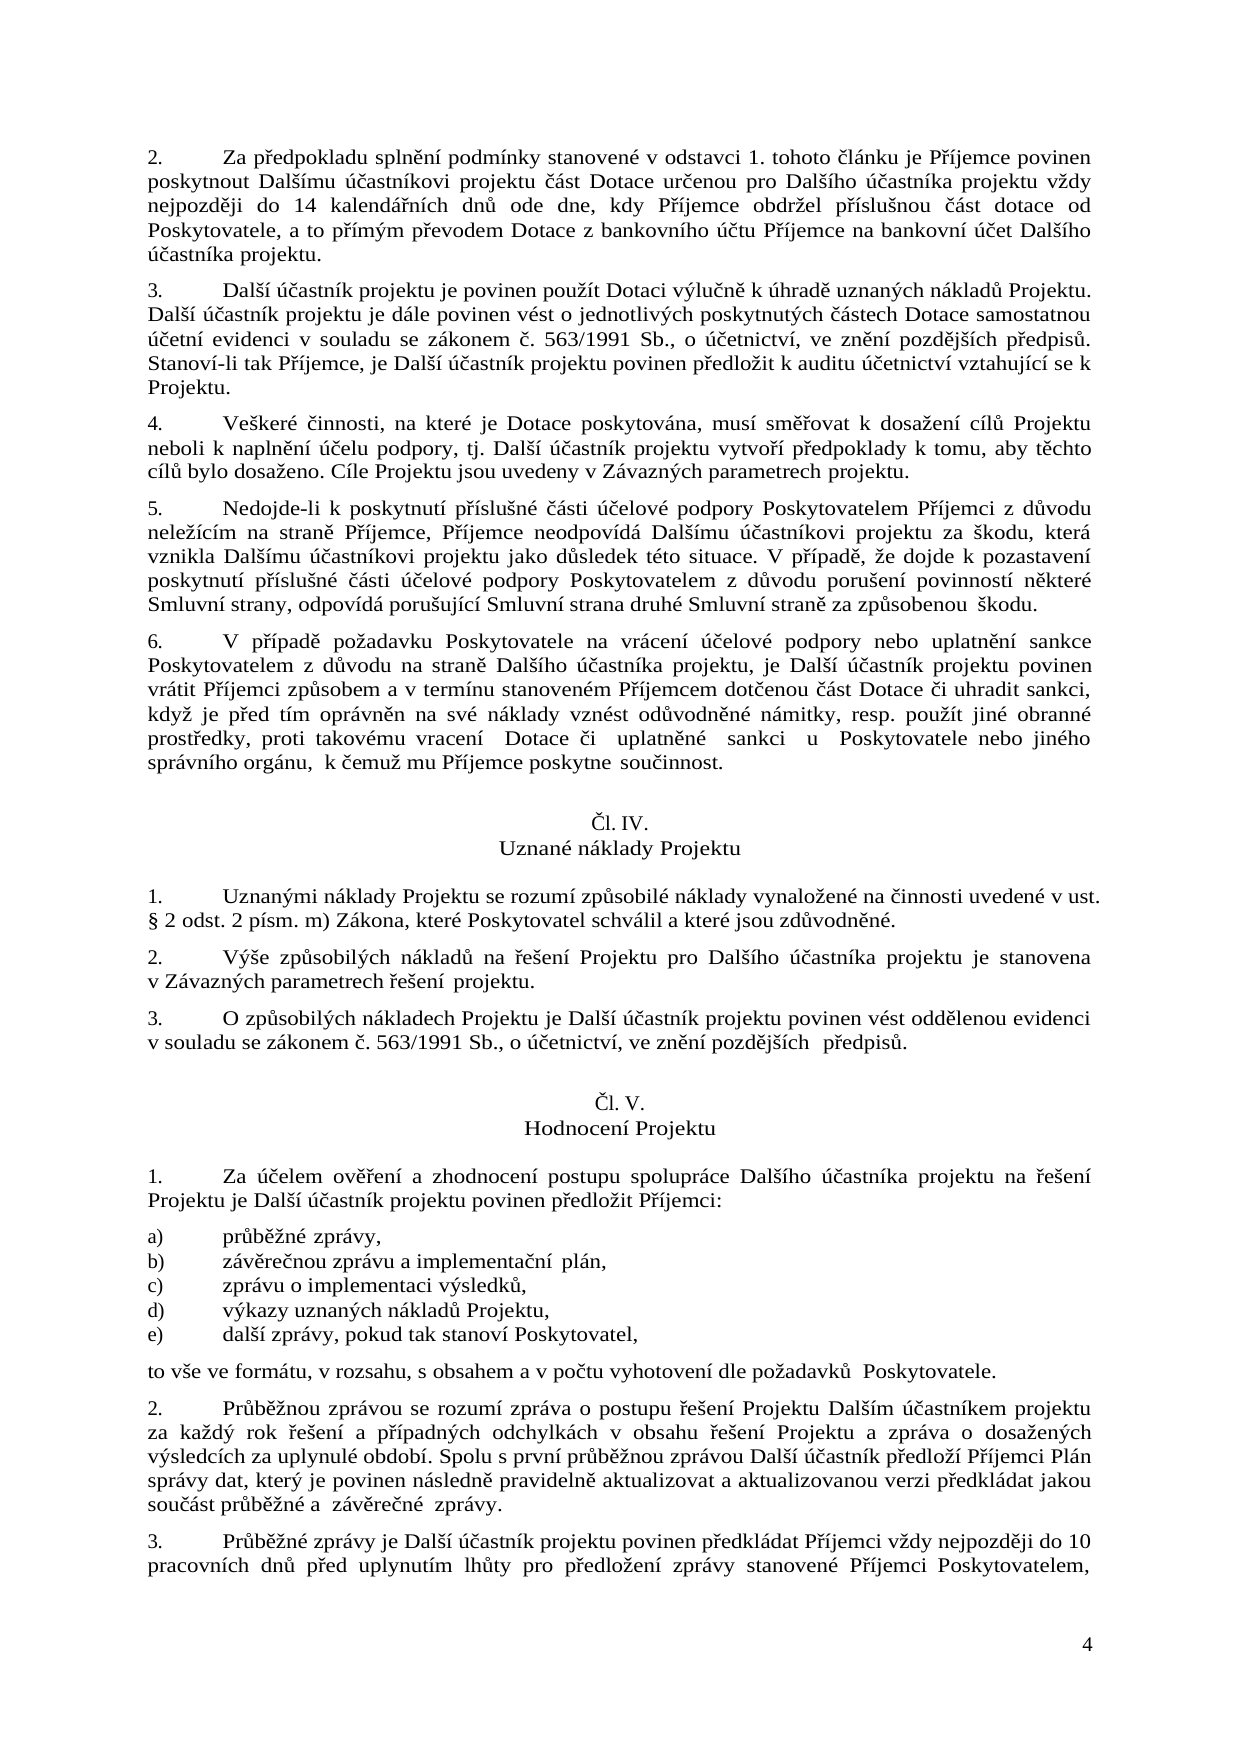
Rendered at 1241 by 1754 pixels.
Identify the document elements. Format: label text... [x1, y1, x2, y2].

list Za účelem ověření a zhodnocení postupu spolupráce Dalšího účastníka projektu na řešení Projektu je Další účastník projektu povinen předložit Příjemci: [147, 1164, 1093, 1212]
list Veškeré činnosti, na které je Dotace poskytována, musí směřovat k dosažení cílů Projektu neboli k naplnění účelu podpory, tj. Další účastník projektu vytvoří předpoklady k tomu, aby těchto cílů bylo dosaženo. Cíle Projektu jsou uvedeny v Závazných parametrech projektu. [147, 411, 1093, 483]
text Uznané náklady Projektu [299, 836, 940, 860]
list zprávu o implementaci výsledků, [147, 1273, 1105, 1297]
list Nedojde-li k poskytnutí příslušné části účelové podpory Poskytovatelem Příjemci z důvodu neležícím na straně Příjemce, Příjemce neodpovídá Dalšímu účastníkovi projektu za škodu, která vznikla Dalšímu účastníkovi projektu jako důsledek této situace. V případě, že dojde k pozastavení poskytnutí příslušné části účelové podpory Poskytovatelem z důvodu porušení povinností některé Smluvní strany, odpovídá porušující Smluvní strana druhé Smluvní straně za způsobenou škodu. [147, 496, 1093, 616]
list Výše způsobilých nákladů na řešení Projektu pro Dalšího účastníka projektu je stanovena v Závazných parametrech řešení projektu. [147, 945, 1092, 993]
list Průběžné zprávy je Další účastník projektu povinen předkládat Příjemci vždy nejpozději do 10 pracovních dnů před uplynutím lhůty pro předložení zprávy stanovené Příjemci Poskytovatelem, [147, 1529, 1093, 1577]
list O způsobilých nákladech Projektu je Další účastník projektu povinen vést oddělenou evidenci v souladu se zákonem č. 563/1991 Sb., o účetnictví, ve znění pozdějších předpisů. [147, 1006, 1093, 1054]
list průběžné zprávy, [147, 1224, 1105, 1248]
text Čl. V. [299, 1091, 940, 1115]
list výkazy uznaných nákladů Projektu, [147, 1298, 1105, 1322]
text § 2 odst. 2 písm. m) Zákona, které Poskytovatel schválil a které jsou zdůvodněné. [147, 908, 1105, 932]
list Za předpokladu splnění podmínky stanovené v odstavci 1. tohoto článku je Příjemce povinen poskytnout Dalšímu účastníkovi projektu část Dotace určenou pro Dalšího účastníka projektu vždy nejpozději do 14 kalendářních dnů ode dne, kdy Příjemce obdržel příslušnou část dotace od Poskytovatele, a to přímým převodem Dotace z bankovního účtu Příjemce na bankovní účet Dalšího účastníka projektu. [147, 145, 1093, 266]
text Hodnocení Projektu [299, 1116, 940, 1140]
list V případě požadavku Poskytovatele na vrácení účelové podpory nebo uplatnění sankce Poskytovatelem z důvodu na straně Dalšího účastníka projektu, je Další účastník projektu povinen vrátit Příjemci způsobem a v termínu stanoveném Příjemcem dotčenou část Dotace či uhradit sankci, když je před tím oprávněn na své náklady vznést odůvodněné námitky, resp. použít jiné obranné prostředky, proti takovému vracení Dotace či uplatněné sankci u Poskytovatele nebo jiného správního orgánu, k čemuž mu Příjemce poskytne součinnost. [147, 629, 1093, 774]
text Čl. IV. [299, 811, 940, 835]
list Uznanými náklady Projektu se rozumí způsobilé náklady vynaložené na činnosti uvedené v ust. [147, 884, 1105, 908]
list Další účastník projektu je povinen použít Dotaci výlučně k úhradě uznaných nákladů Projektu. Další účastník projektu je dále povinen vést o jednotlivých poskytnutých částech Dotace samostatnou účetní evidenci v souladu se zákonem č. 563/1991 Sb., o účetnictví, ve znění pozdějších předpisů. Stanoví-li tak Příjemce, je Další účastník projektu povinen předložit k auditu účetnictví vztahující se k Projektu. [147, 278, 1093, 399]
list další zprávy, pokud tak stanoví Poskytovatel, [147, 1322, 1105, 1346]
text to vše ve formátu, v rozsahu, s obsahem a v počtu vyhotovení dle požadavků Poskytovatele. [147, 1359, 1105, 1383]
list závěrečnou zprávu a implementační plán, [147, 1249, 1105, 1273]
list Průběžnou zprávou se rozumí zpráva o postupu řešení Projektu Dalším účastníkem projektu za každý rok řešení a případných odchylkách v obsahu řešení Projektu a zpráva o dosažených výsledcích za uplynulé období. Spolu s první průběžnou zprávou Další účastník předloží Příjemci Plán správy dat, který je povinen následně pravidelně aktualizovat a aktualizovanou verzi předkládat jakou součást průběžné a závěrečné zprávy. [147, 1396, 1093, 1516]
